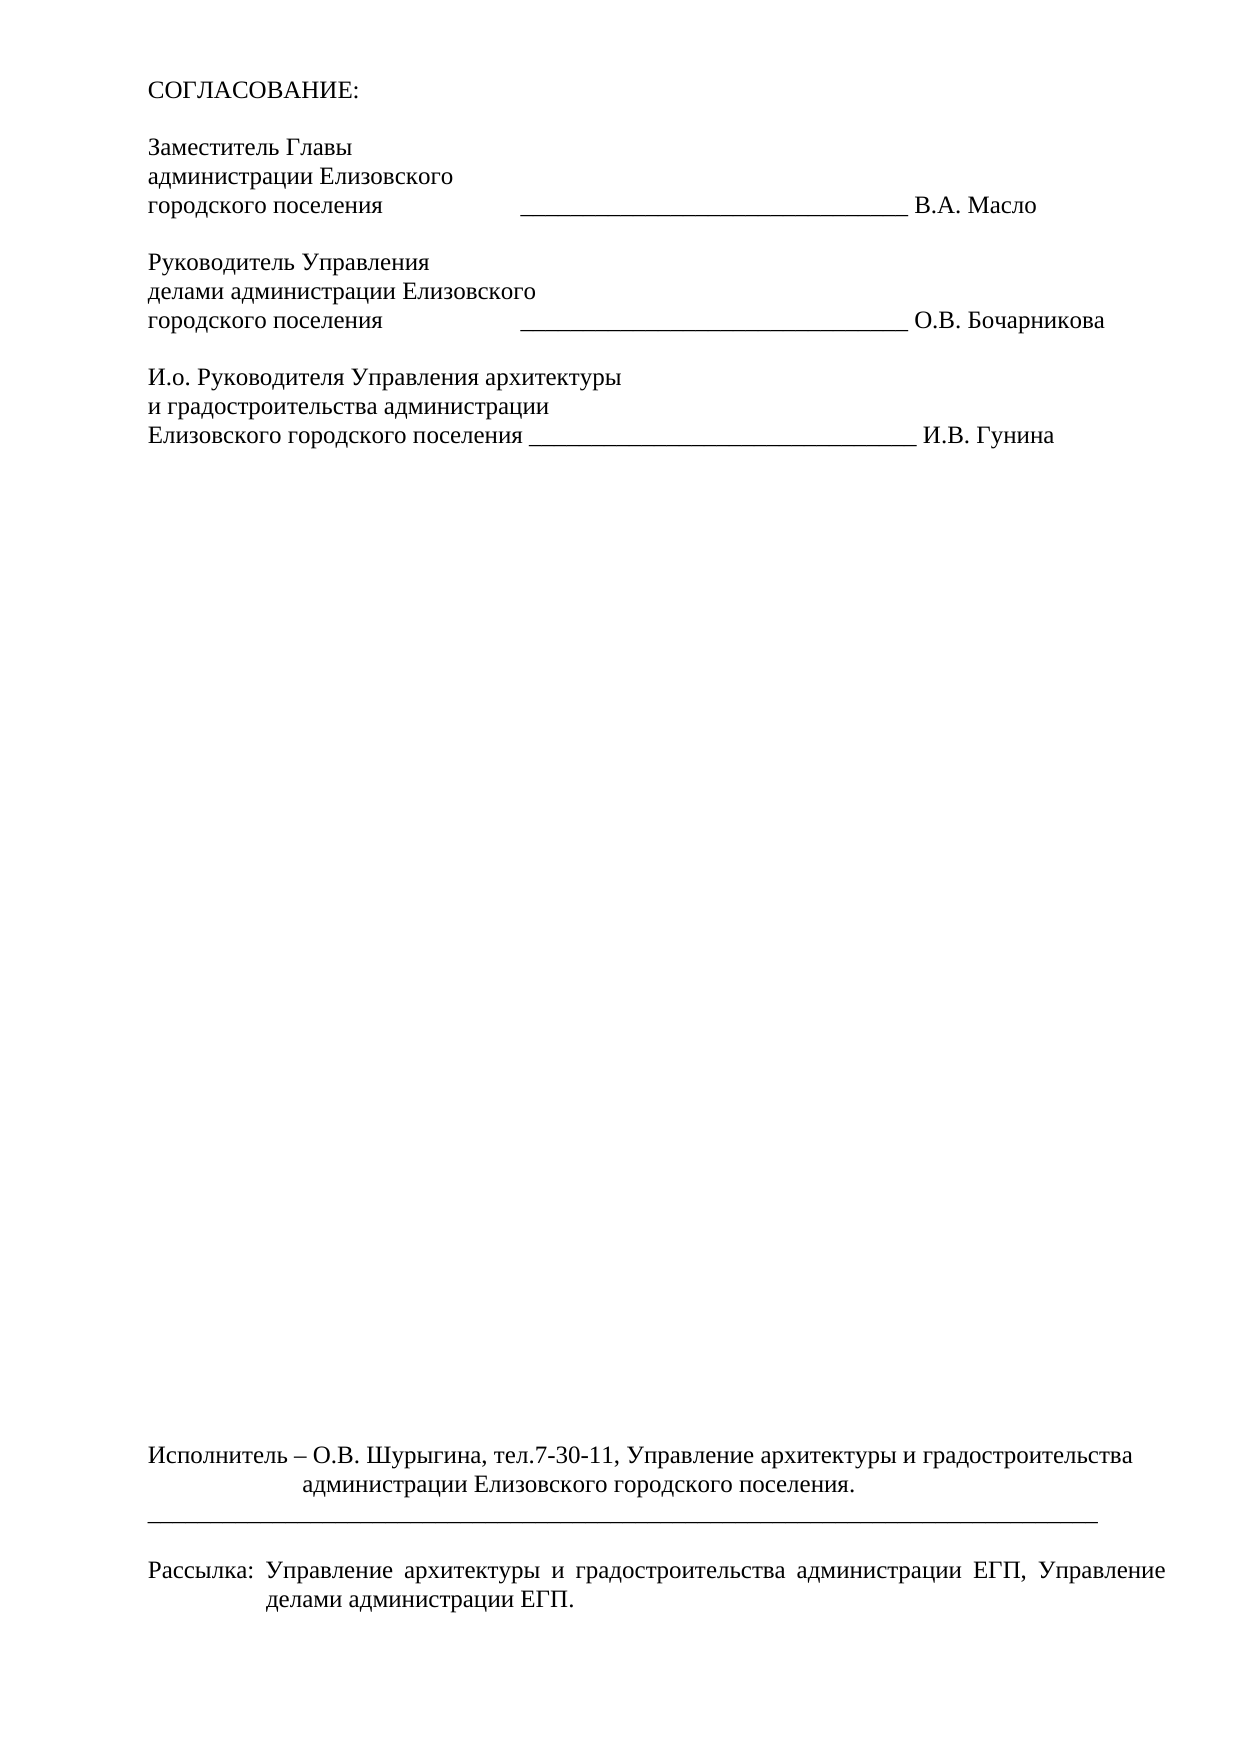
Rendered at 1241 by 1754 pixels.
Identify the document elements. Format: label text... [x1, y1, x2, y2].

text Заместитель Главы [148, 132, 1167, 161]
text и градостроительства администрации [148, 391, 1167, 420]
text ____________________________________________________________________________ [148, 1497, 1167, 1526]
text администрации Елизовского [148, 161, 1167, 190]
text Руководитель Управления [148, 247, 1167, 276]
text делами администрации Елизовского [148, 276, 1167, 305]
text Рассылка: Управление архитектуры и градостроительства администрации ЕГП, Управление делами администрации ЕГП. [148, 1555, 1167, 1612]
text городского поселения _______________________________ О.В. Бочарникова [148, 305, 1167, 334]
text Елизовского городского поселения _______________________________ И.В. Гунина [148, 420, 1167, 449]
text СОГЛАСОВАНИЕ: [148, 75, 1167, 104]
text городского поселения _______________________________ В.А. Масло [148, 190, 1167, 219]
text И.о. Руководителя Управления архитектуры [148, 362, 1167, 391]
text Исполнитель – О.В. Шурыгина, тел.7-30-11, Управление архитектуры и градостроительства администрации Елизовского городского поселения. [148, 1440, 1167, 1497]
